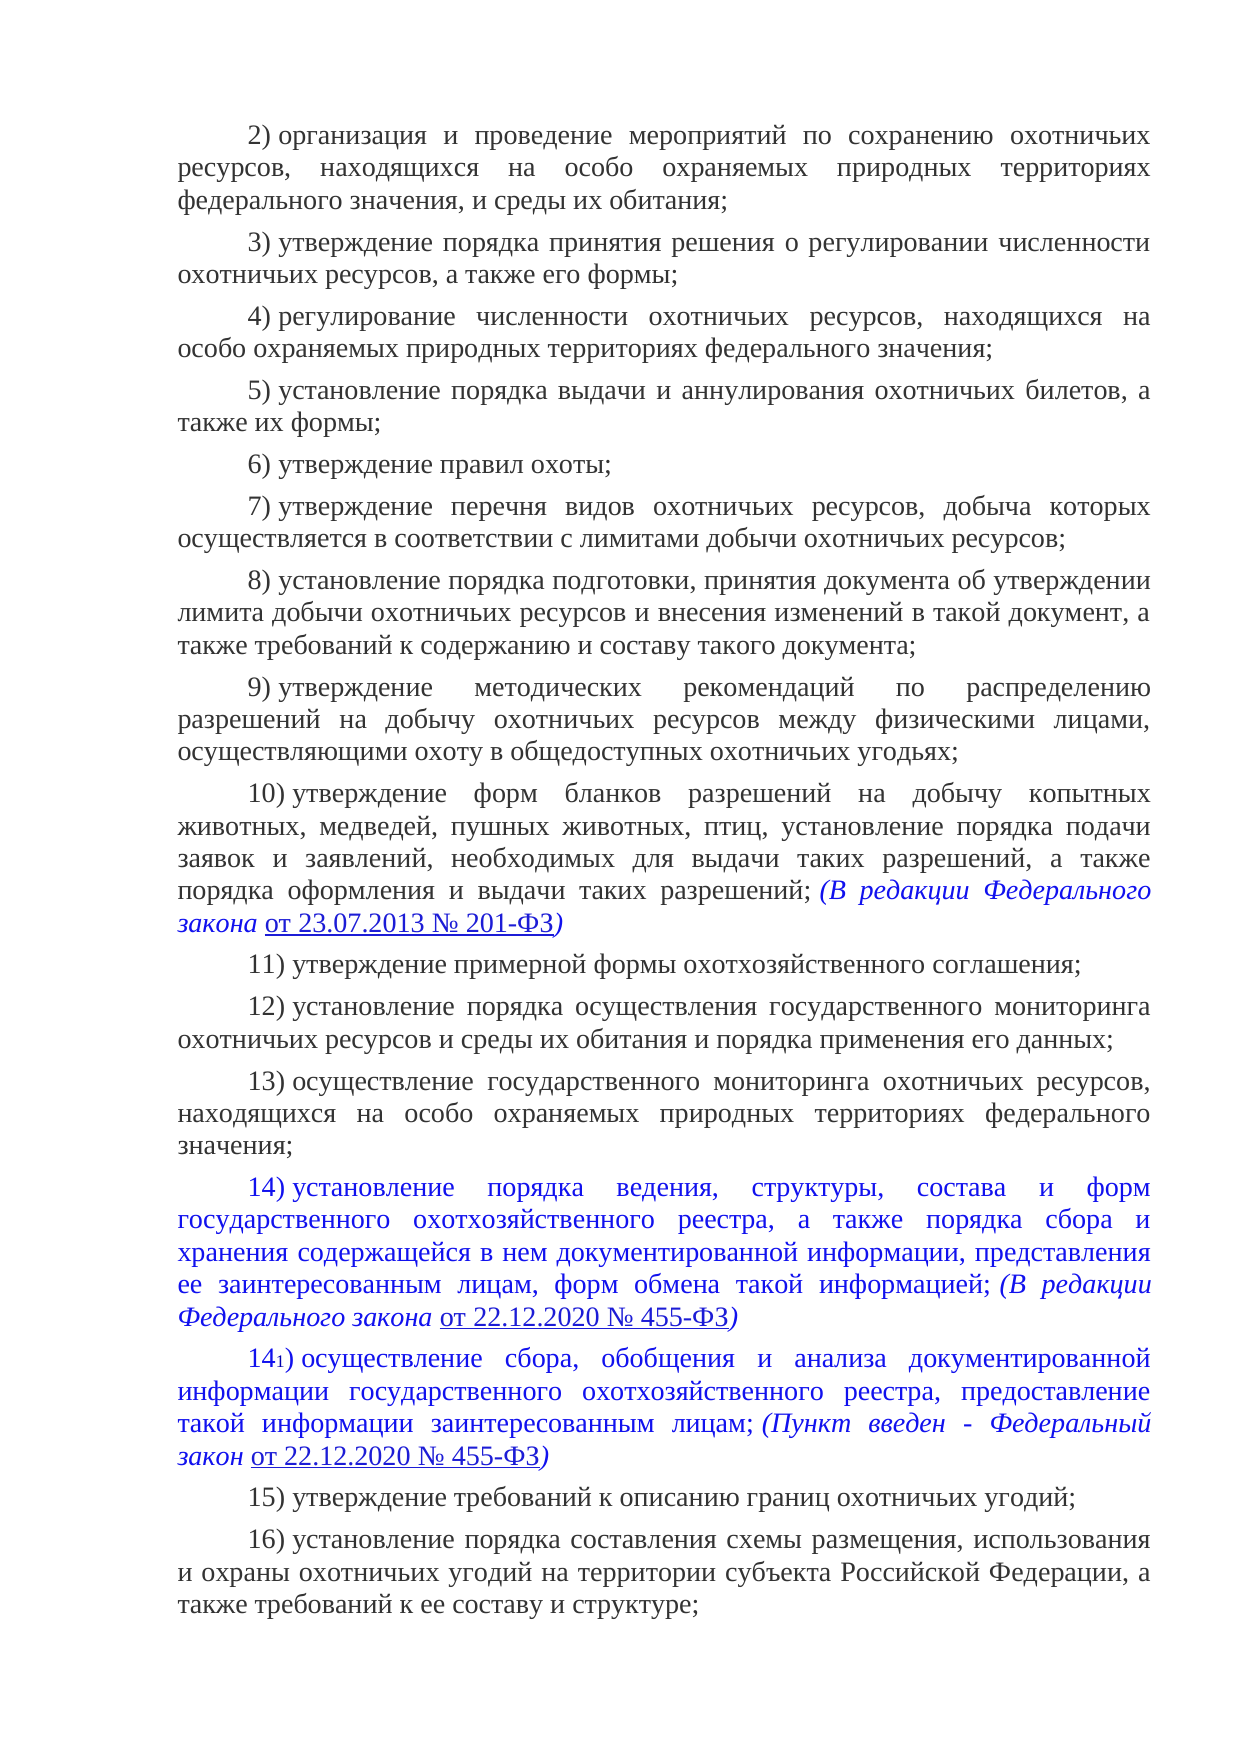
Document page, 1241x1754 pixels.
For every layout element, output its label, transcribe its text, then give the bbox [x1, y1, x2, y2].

text 15) утверждение требований к описанию границ охотничьих угодий; [177, 1480, 1152, 1513]
text 141) осуществление сбора, обобщения и анализа документированной информации государственного охотхозяйственного реестра, предоставление такой информации заинтересованным лицам; (Пункт введен - Федеральный закон от 22.12.2020 № 455-ФЗ) [177, 1341, 1152, 1471]
text 13) осуществление государственного мониторинга охотничьих ресурсов, находящихся на особо охраняемых природных территориях федерального значения; [177, 1063, 1152, 1161]
text 6) утверждение правил охоты; [177, 447, 1152, 479]
text 3) утверждение порядка принятия решения о регулировании численности охотничьих ресурсов, а также его формы; [177, 225, 1152, 289]
text 14) установление порядка ведения, структуры, состава и форм государственного охотхозяйственного реестра, а также порядка сбора и хранения содержащейся в нем документированной информации, представления ее заинтересованным лицам, форм обмена такой информацией; (В редакции Федерального закона от 22.12.2020 № 455-ФЗ) [177, 1170, 1152, 1332]
text 9) утверждение методических рекомендаций по распределению разрешений на добычу охотничьих ресурсов между физическими лицами, осуществляющими охоту в общедоступных охотничьих угодьях; [177, 670, 1152, 767]
text 10) утверждение форм бланков разрешений на добычу копытных животных, медведей, пушных животных, птиц, установление порядка подачи заявок и заявлений, необходимых для выдачи таких разрешений, а также порядка оформления и выдачи таких разрешений; (В редакции Федерального закона от 23.07.2013 № 201-ФЗ) [177, 776, 1152, 938]
text 5) установление порядка выдачи и аннулирования охотничьих билетов, а также их формы; [177, 373, 1152, 438]
text 11) утверждение примерной формы охотхозяйственного соглашения; [177, 948, 1152, 980]
text 16) установление порядка составления схемы размещения, использования и охраны охотничьих угодий на территории субъекта Российской Федерации, а также требований к ее составу и структуре; [177, 1522, 1152, 1619]
text 2) организация и проведение мероприятий по сохранению охотничьих ресурсов, находящихся на особо охраняемых природных территориях федерального значения, и среды их обитания; [177, 118, 1152, 215]
text 12) установление порядка осуществления государственного мониторинга охотничьих ресурсов и среды их обитания и порядка применения его данных; [177, 989, 1152, 1054]
text 8) установление порядка подготовки, принятия документа об утверждении лимита добычи охотничьих ресурсов и внесения изменений в такой документ, а также требований к содержанию и составу такого документа; [177, 563, 1152, 660]
text 7) утверждение перечня видов охотничьих ресурсов, добыча которых осуществляется в соответствии с лимитами добычи охотничьих ресурсов; [177, 489, 1152, 554]
text 4) регулирование численности охотничьих ресурсов, находящихся на особо охраняемых природных территориях федерального значения; [177, 299, 1152, 364]
